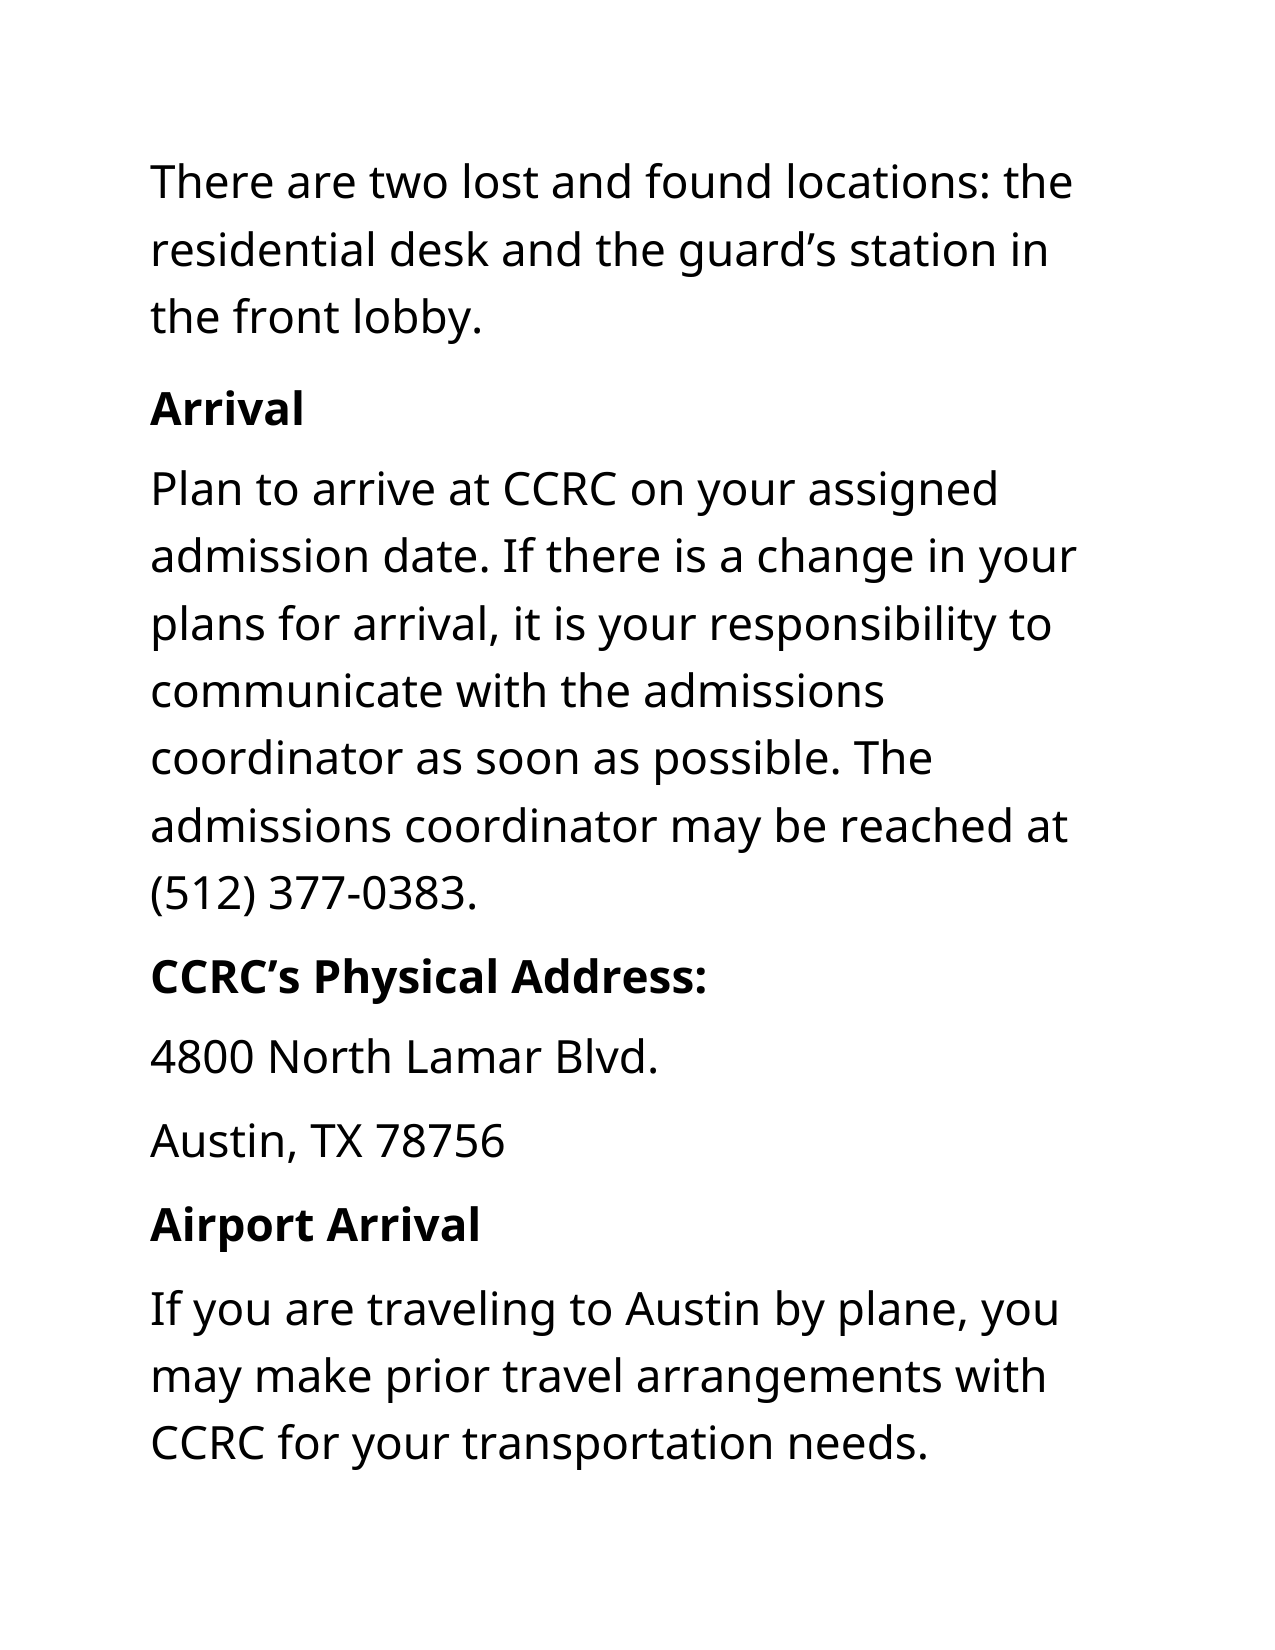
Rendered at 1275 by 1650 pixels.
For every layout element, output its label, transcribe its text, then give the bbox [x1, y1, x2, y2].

text Airport Arrival [150, 1192, 1125, 1254]
text If you are traveling to Austin by plane, you may make prior travel arrangements with CCRC for your transportation needs. [150, 1276, 1125, 1473]
text Plan to arrive at CCRC on your assigned admission date. If there is a change in your plans for arrival, it is your responsibility to communicate with the admissions coordinator as soon as possible. The admissions coordinator may be reached at (512) 377-0383. [150, 457, 1125, 923]
subtitle Arrival [150, 377, 1125, 439]
subtitle CCRC’s Physical Address: [150, 944, 1125, 1007]
text 4800 North Lamar Blvd. [150, 1024, 1125, 1087]
text There are two lost and found locations: the residential desk and the guard’s station in the front lobby. [150, 150, 1125, 347]
text Austin, TX 78756 [150, 1108, 1125, 1171]
